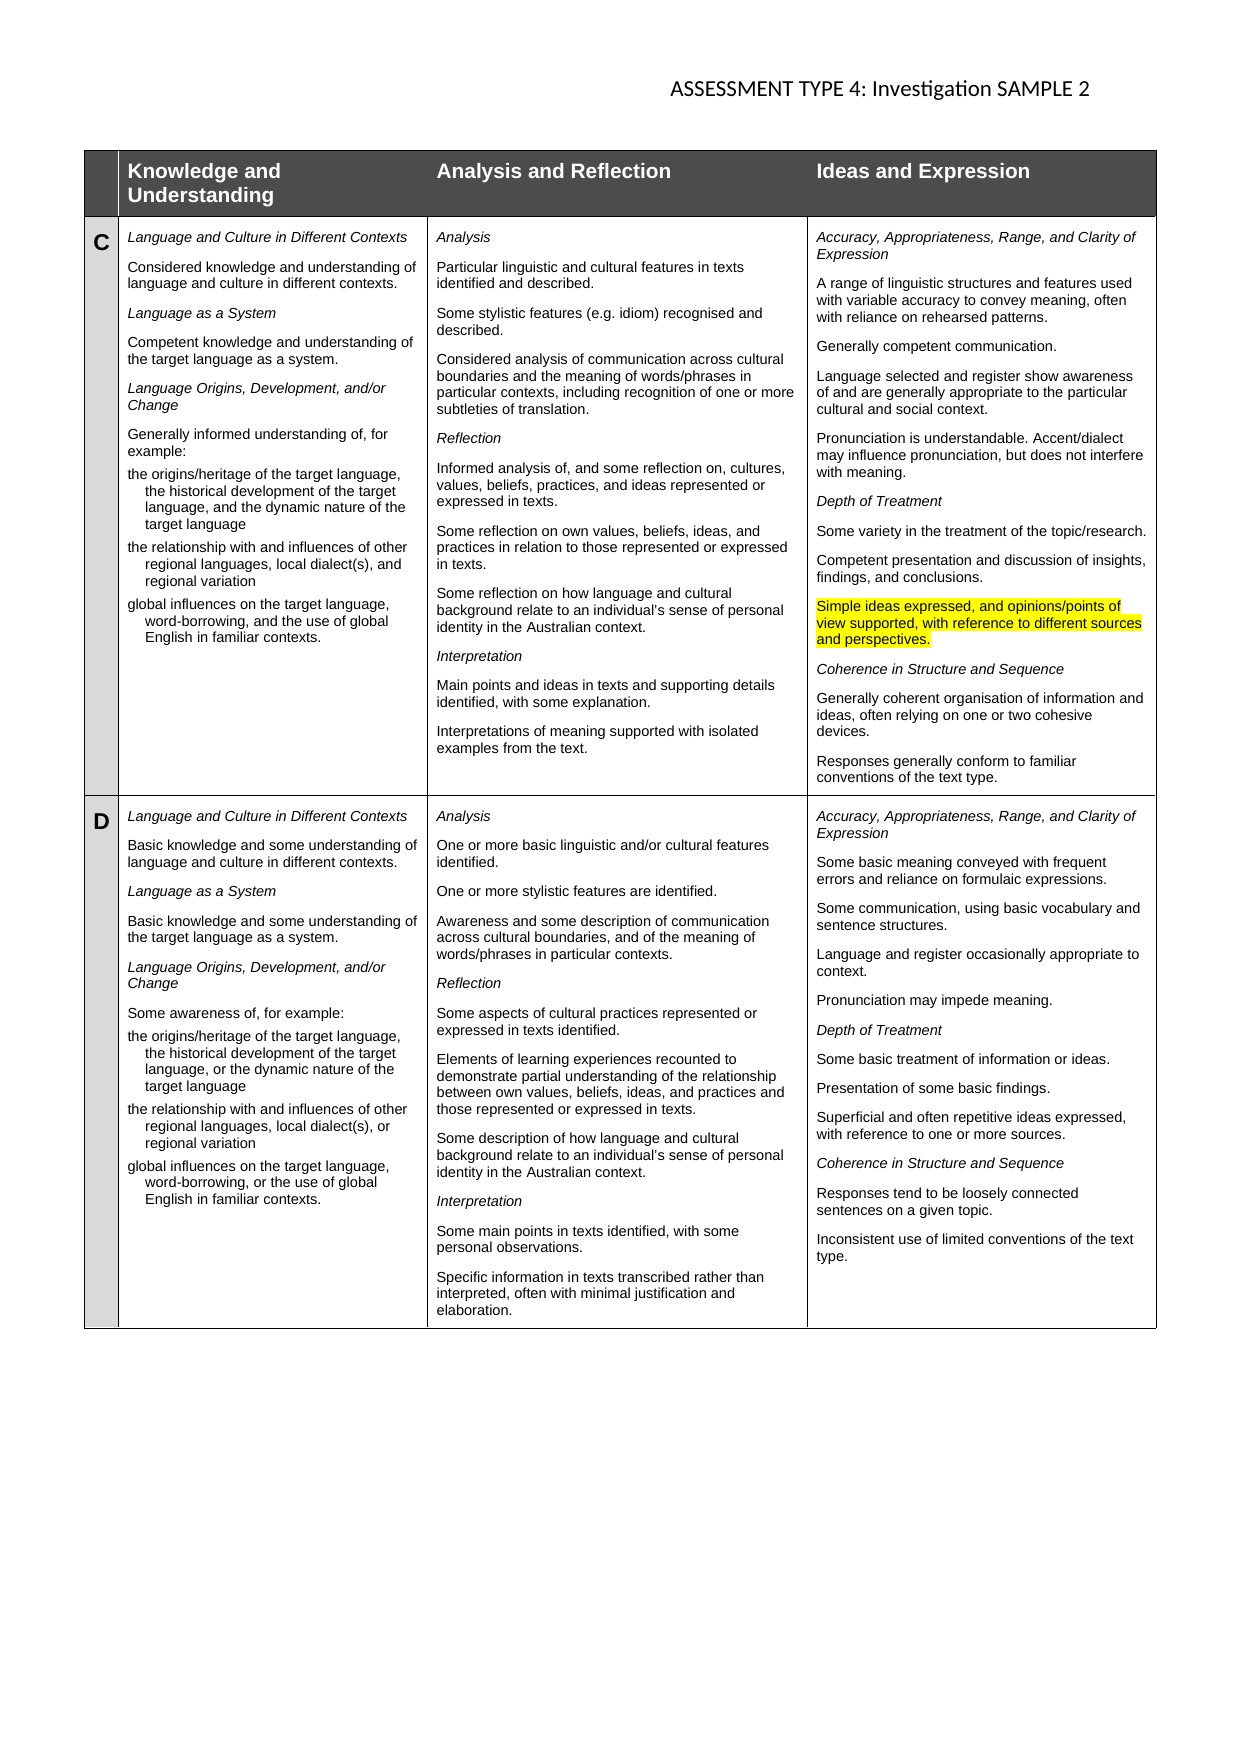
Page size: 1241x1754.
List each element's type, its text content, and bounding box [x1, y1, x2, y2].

table_header Knowledge and Understanding [119, 151, 428, 216]
table_cell Accuracy, Appropriateness, Range, and Clarity of Expression Some basic meaning conveyed with frequent errors and reliance on formulaic expressions. Some communication, using basic vocabulary and sentence structures. Language and register occasionally appropriate to context. Pronunciation may impede meaning. Depth of Treatment Some basic treatment of information or ideas. Presentation of some basic findings. Superficial and often repetitive ideas expressed, with reference to one or more sources. Coherence in Structure and Sequence Responses tend to be loosely connected sentences on a given topic. Inconsistent use of limited conventions of the text type. [808, 795, 1156, 1327]
table_header Ideas and Expression [808, 151, 1156, 216]
table_cell Accuracy, Appropriateness, Range, and Clarity of Expression A range of linguistic structures and features used with variable accuracy to convey meaning, often with reliance on rehearsed patterns. Generally competent communication. Language selected and register show awareness of and are generally appropriate to the particular cultural and social context. Pronunciation is understandable. Accent/dialect may influence pronunciation, but does not interfere with meaning. Depth of Treatment Some variety in the treatment of the topic/research. Competent presentation and discussion of insights, findings, and conclusions. Simple ideas expressed, and opinions/points of view supported, with reference to different sources and perspectives. Coherence in Structure and Sequence Generally coherent organisation of information and ideas, often relying on one or two cohesive devices. Responses generally conform to familiar conventions of the text type. [808, 216, 1156, 795]
table_cell Language and Culture in Different Contexts Considered knowledge and understanding of language and culture in different contexts. Language as a System Competent knowledge and understanding of the target language as a system. Language Origins, Development, and/or Change Generally informed understanding of, for example: the origins/heritage of the target language, the historical development of the target language, and the dynamic nature of the target language the relationship with and influences of other regional languages, local dialect(s), and regional variation global influences on the target language, word-borrowing, and the use of global English in familiar contexts. [119, 217, 427, 795]
table_cell Analysis One or more basic linguistic and/or cultural features identified. One or more stylistic features are identified. Awareness and some description of communication across cultural boundaries, and of the meaning of words/phrases in particular contexts. Reflection Some aspects of cultural practices represented or expressed in texts identified. Elements of learning experiences recounted to demonstrate partial understanding of the relationship between own values, beliefs, ideas, and practices and those represented or expressed in texts. Some description of how language and cultural background relate to an individual’s sense of personal identity in the Australian context. Interpretation Some main points in texts identified, with some personal observations. Specific information in texts transcribed rather than interpreted, often with minimal justification and elaboration. [428, 796, 807, 1327]
table_header Analysis and Reflection [428, 151, 808, 216]
table_header [85, 151, 118, 216]
table_cell C [85, 217, 118, 795]
table_cell Analysis Particular linguistic and cultural features in texts identified and described. Some stylistic features (e.g. idiom) recognised and described. Considered analysis of communication across cultural boundaries and the meaning of words/phrases in particular contexts, including recognition of one or more subtleties of translation. Reflection Informed analysis of, and some reflection on, cultures, values, beliefs, practices, and ideas represented or expressed in texts. Some reflection on own values, beliefs, ideas, and practices in relation to those represented or expressed in texts. Some reflection on how language and cultural background relate to an individual’s sense of personal identity in the Australian context. Interpretation Main points and ideas in texts and supporting details identified, with some explanation. Interpretations of meaning supported with isolated examples from the text. [428, 217, 807, 795]
table_cell Language and Culture in Different Contexts Basic knowledge and some understanding of language and culture in different contexts. Language as a System Basic knowledge and some understanding of the target language as a system. Language Origins, Development, and/or Change Some awareness of, for example: the origins/heritage of the target language, the historical development of the target language, or the dynamic nature of the target language the relationship with and influences of other regional languages, local dialect(s), or regional variation global influences on the target language, word-borrowing, or the use of global English in familiar contexts. [119, 796, 427, 1327]
table_cell D [85, 796, 118, 1327]
